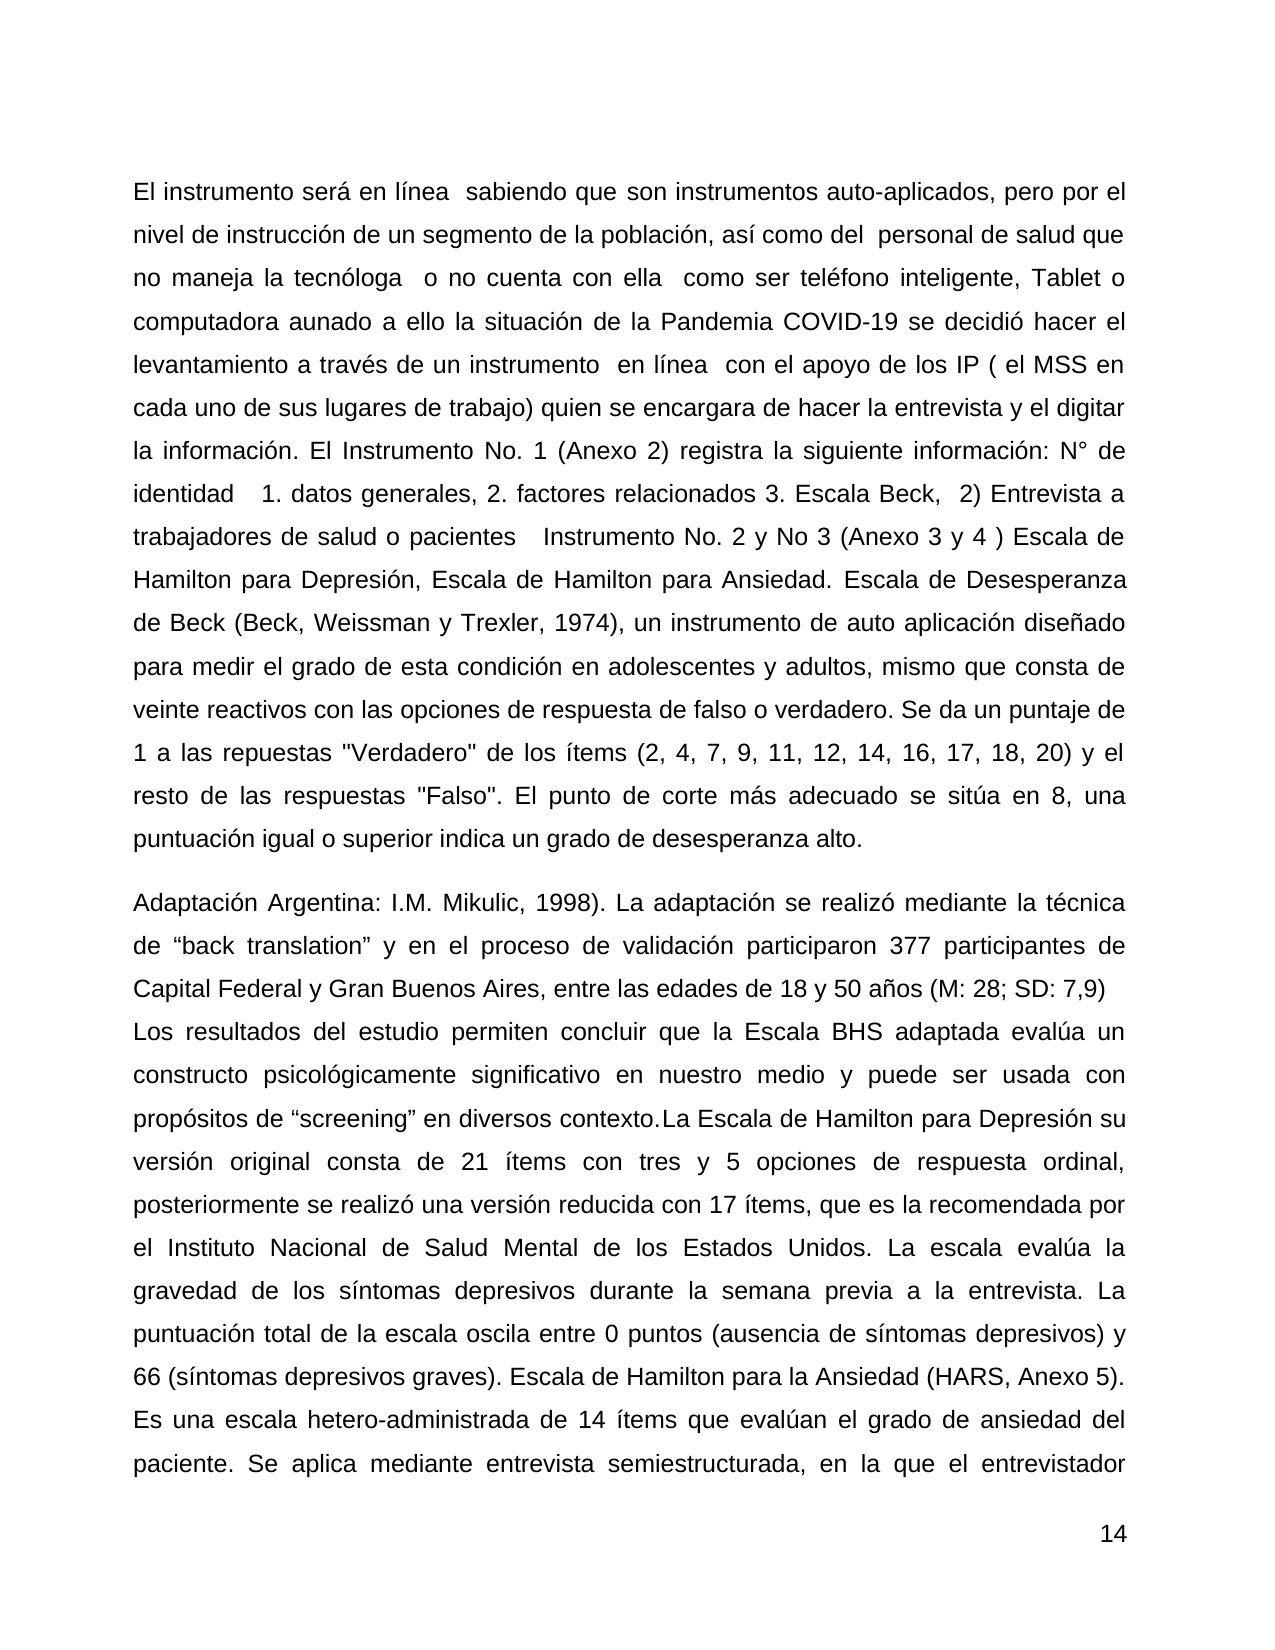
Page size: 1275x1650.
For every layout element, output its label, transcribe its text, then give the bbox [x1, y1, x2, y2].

text Adaptación Argentina: I.M. Mikulic, 1998). La adaptación se realizó mediante la técnica de “back translation” y en el proceso de validación participaron 377 participantes de Capital Federal y Gran Buenos Aires, entre las edades de 18 y 50 años (M: 28; SD: 7,9) [133, 888, 1127, 1003]
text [133, 1017, 1127, 1477]
text El instrumento será en línea sabiendo que son instrumentos auto-aplicados, pero por el nivel de instrucción de un segmento de la población, así como del personal de salud que no maneja la tecnóloga o no cuenta con ella como ser teléfono inteligente, Tablet o computadora aunado a ello la situación de la Pandemia COVID-19 se decidió hacer el levantamiento a través de un instrumento en línea con el apoyo de los IP ( el MSS en cada uno de sus lugares de trabajo) quien se encargara de hacer la entrevista y el digitar la información. El Instrumento No. 1 (Anexo 2) registra la siguiente información: N° de identidad 1. datos generales, 2. factores relacionados 3. Escala Beck, 2) Entrevista a trabajadores de salud o pacientes Instrumento No. 2 y No 3 (Anexo 3 y 4 ) Escala de Hamilton para Depresión, Escala de Hamilton para Ansiedad. Escala de Desesperanza de Beck (Beck, Weissman y Trexler, 1974), un instrumento de auto aplicación diseñado para medir el grado de esta condición en adolescentes y adultos, mismo que consta de veinte reactivos con las opciones de respuesta de falso o verdadero. Se da un puntaje de 1 a las repuestas "Verdadero" de los ítems (2, 4, 7, 9, 11, 12, 14, 16, 17, 18, 20) y el resto de las respuestas "Falso". El punto de corte más adecuado se sitúa en 8, una puntuación igual o superior indica un grado de desesperanza alto. [133, 177, 1127, 853]
